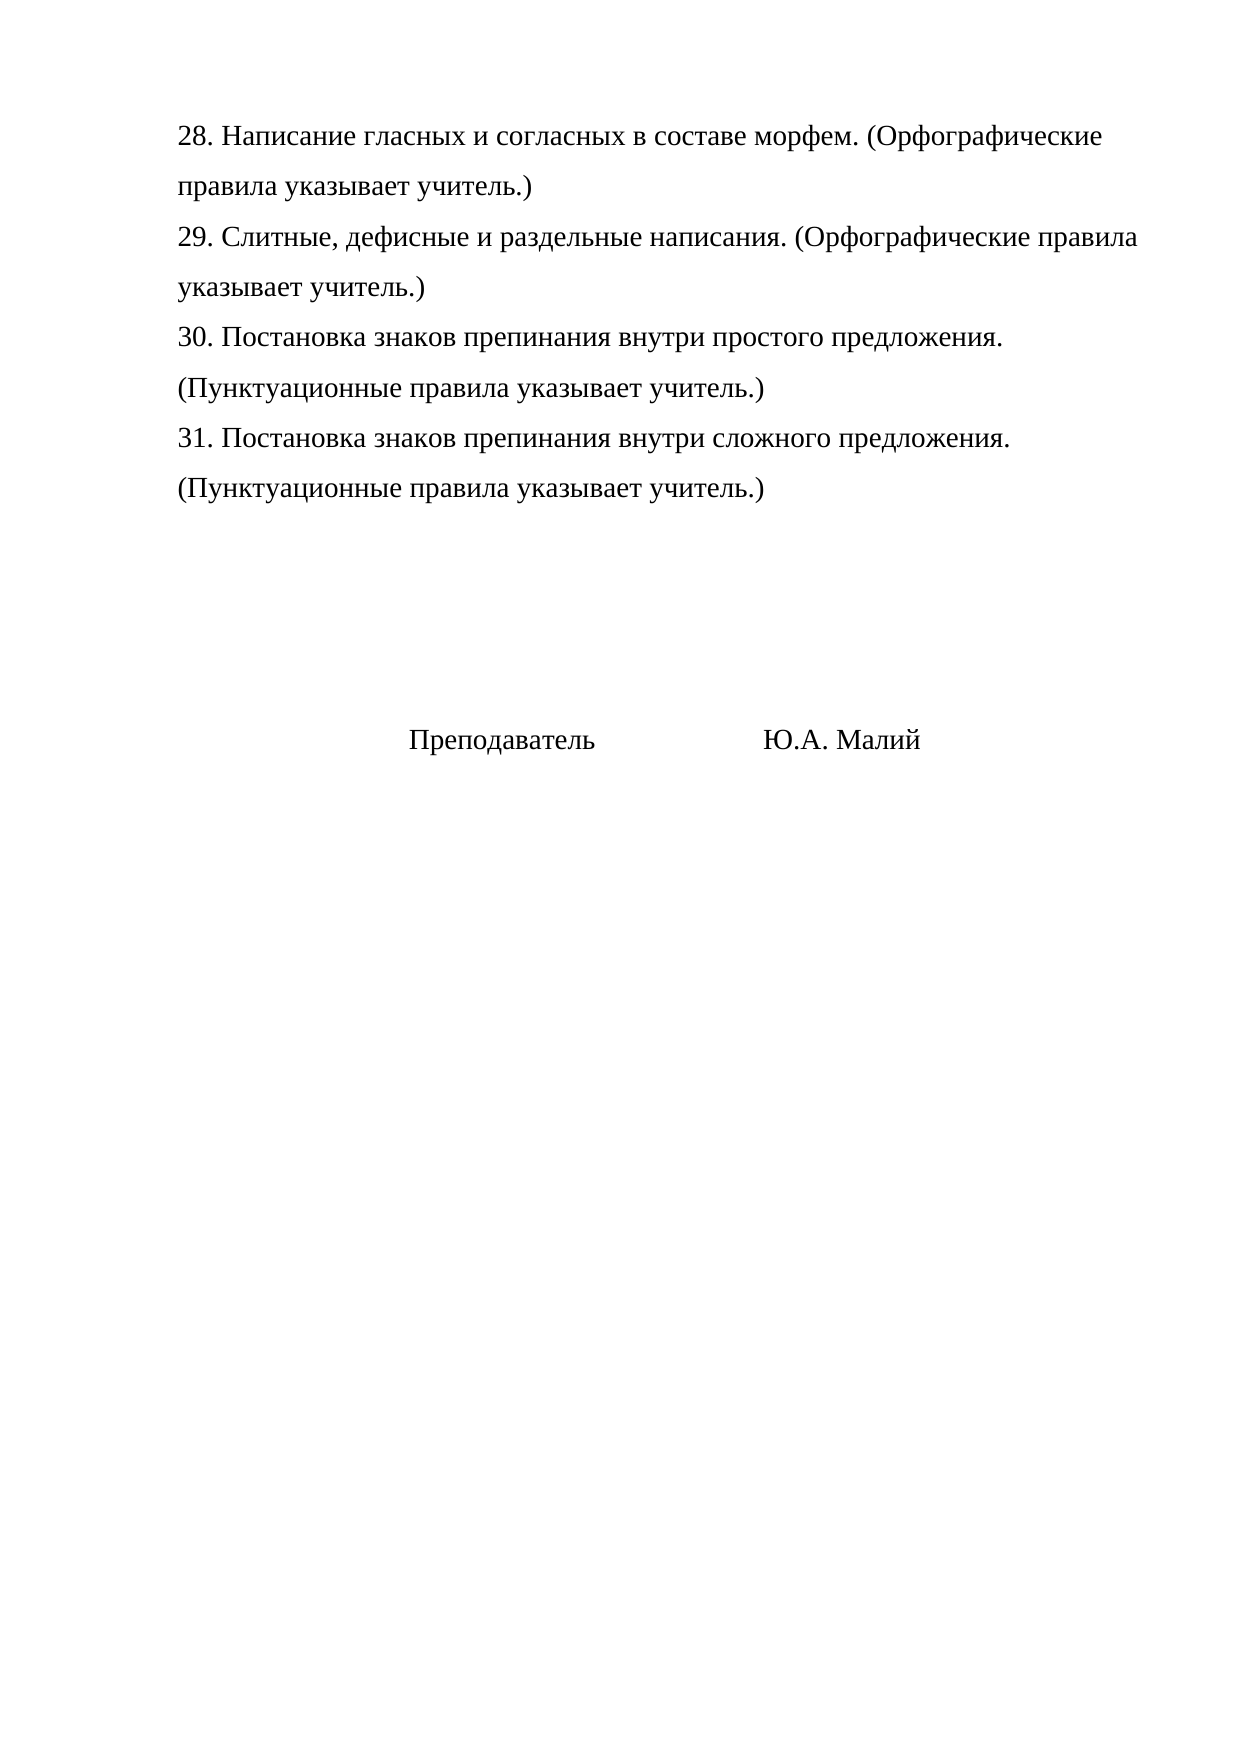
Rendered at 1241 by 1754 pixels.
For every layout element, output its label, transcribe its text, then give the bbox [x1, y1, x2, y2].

title 30. Постановка знаков препинания внутри простого предложения. (Пунктуационные правила указывает учитель.) [177, 319, 1152, 403]
title 29. Слитные, дефисные и раздельные написания. (Орфографические правила указывает учитель.) [177, 219, 1152, 303]
title 28. Написание гласных и согласных в составе морфем. (Орфографические правила указывает учитель.) [177, 118, 1152, 202]
text Преподаватель Ю.А. Малий [177, 722, 1152, 755]
title 31. Постановка знаков препинания внутри сложного предложения. (Пунктуационные правила указывает учитель.) [177, 420, 1152, 504]
